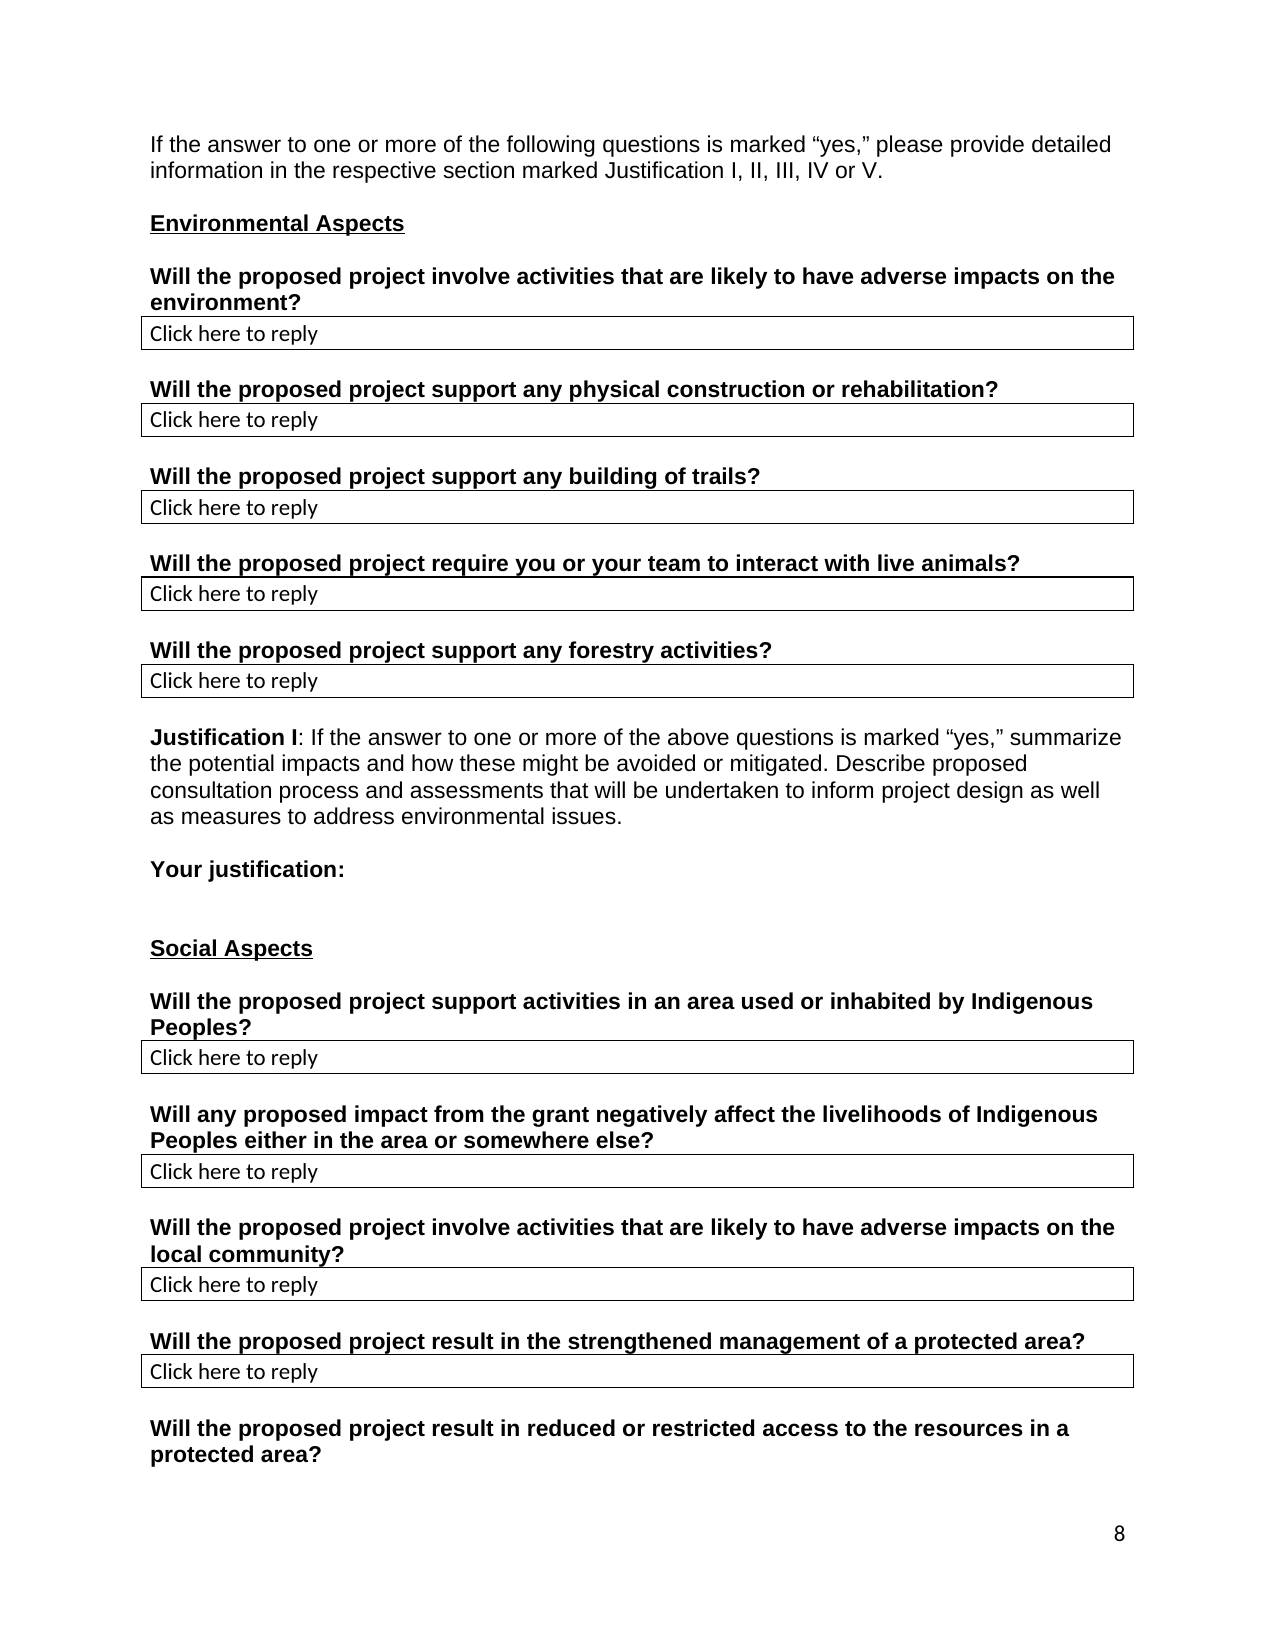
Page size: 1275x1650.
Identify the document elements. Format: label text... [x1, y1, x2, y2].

text Justification I: If the answer to one or more of the above questions is marked “yes,” summarize the potential impacts and how these might be avoided or mitigated. Describe proposed consultation process and assessments that will be undertaken to inform project design as well as measures to address environmental issues. [150, 724, 1125, 829]
text Will the proposed project result in reduced or restricted access to the resources in a protected area? [150, 1414, 1125, 1467]
text Will the proposed project support any physical construction or rehabilitation? [150, 376, 1125, 402]
text Will the proposed project involve activities that are likely to have adverse impacts on the environment? [150, 263, 1125, 316]
text Your justification: [150, 856, 1125, 882]
text Will the proposed project support any building of trails? [150, 463, 1125, 489]
text Will any proposed impact from the grant negatively affect the livelihoods of Indigenous Peoples either in the area or somewhere else? [150, 1101, 1125, 1154]
text Will the proposed project require you or your team to interact with live animals? [150, 550, 1125, 576]
text Environmental Aspects [150, 210, 1125, 236]
text Social Aspects [150, 935, 1125, 961]
text Will the proposed project result in the strengthened management of a protected area? [150, 1328, 1125, 1354]
text If the answer to one or more of the following questions is marked “yes,” please provide detailed information in the respective section marked Justification I, II, III, IV or V. [150, 131, 1125, 184]
text Will the proposed project support activities in an area used or inhabited by Indigenous Peoples? [150, 988, 1125, 1040]
text Will the proposed project involve activities that are likely to have adverse impacts on the local community? [150, 1214, 1125, 1267]
text Will the proposed project support any forestry activities? [150, 637, 1125, 663]
